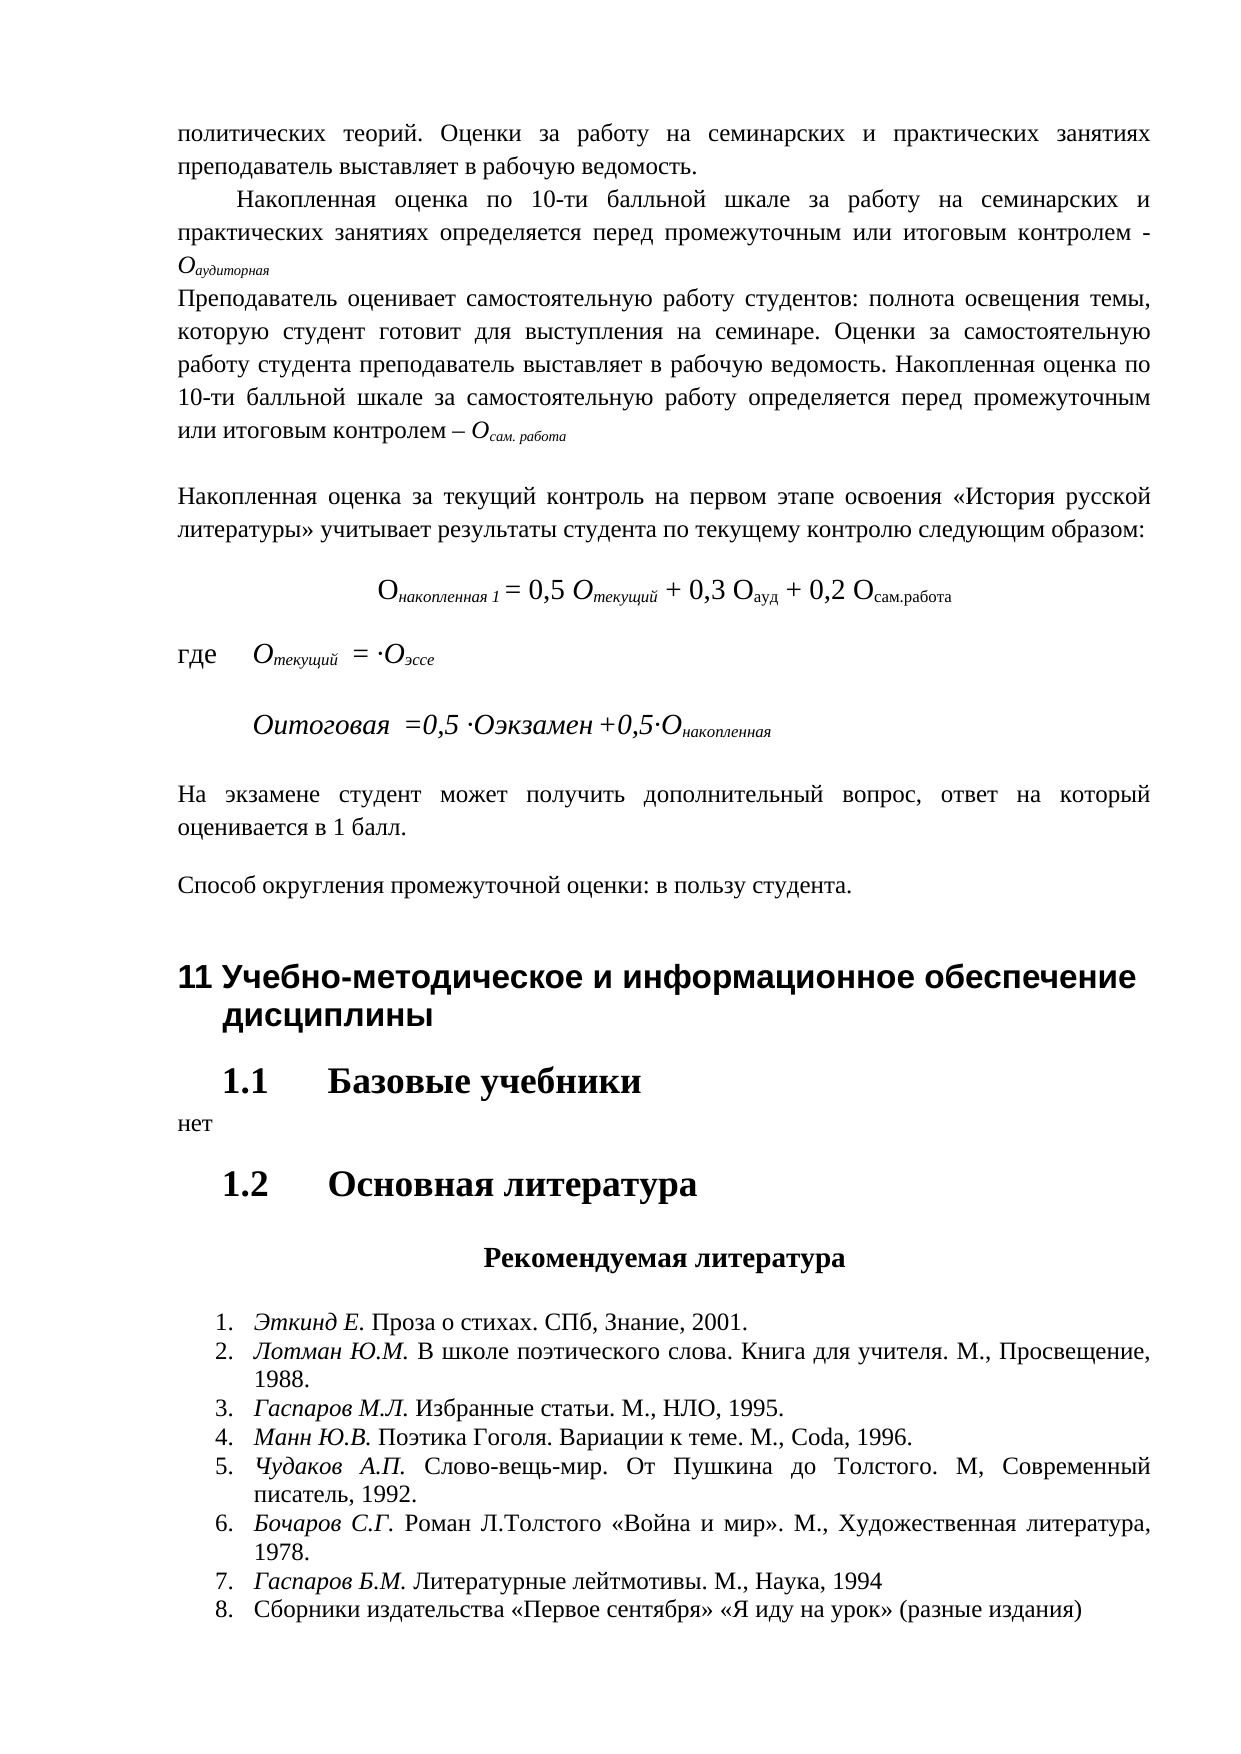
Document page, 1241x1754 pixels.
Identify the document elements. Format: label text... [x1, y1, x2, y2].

text Преподаватель оценивает самостоятельную работу студентов: полнота освещения темы, которую студент готовит для выступления на семинаре. Оценки за самостоятельную работу студента преподаватель выставляет в рабочую ведомость. Накопленная оценка по 10-ти балльной шкале за самостоятельную работу определяется перед промежуточным или итоговым контролем – Осам. работа [177, 283, 1152, 444]
list Чудаков А.П. Слово-вещь-мир. От Пушкина до Толстого. М, Современный писатель, 1992. [215, 1451, 1152, 1508]
list Манн Ю.В. Поэтика Гоголя. Вариации к теме. М., Coda, 1996. [215, 1422, 1152, 1451]
subtitle 11 Учебно-методическое и информационное обеспечение дисциплины [177, 957, 1152, 1034]
subtitle Основная литература [222, 1162, 1152, 1205]
text Накопленная оценка по 10-ти балльной шкале за работу на семинарских и практических занятиях определяется перед промежуточным или итоговым контролем - Оаудиторная [177, 184, 1152, 279]
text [177, 118, 1152, 180]
list Сборники издательства «Первое сентября» «Я иду на урок» (разные издания) [215, 1594, 1152, 1623]
text нет [177, 1108, 1152, 1137]
list Гаспаров М.Л. Избранные статьи. М., НЛО, 1995. [215, 1393, 1152, 1422]
text Способ округления промежуточной оценки: в пользу студента. [177, 870, 1152, 899]
text Рекомендуемая литература [177, 1240, 1152, 1273]
text где Отекущий = ·Оэссе [177, 636, 1152, 669]
text На экзамене студент может получить дополнительный вопрос, ответ на который оценивается в 1 балл. [177, 779, 1152, 841]
subtitle Базовые учебники [222, 1059, 1152, 1102]
list Бочаров С.Г. Роман Л.Толстого «Война и мир». М., Художественная литература, 1978. [215, 1508, 1152, 1566]
list Гаспаров Б.М. Литературные лейтмотивы. М., Наука, 1994 [215, 1566, 1152, 1594]
text Онакопленная 1 = 0,5 Отекущий + 0,3 Оауд + 0,2 Осам.работа [177, 572, 1152, 606]
text Накопленная оценка за текущий контроль на первом этапе освоения «История русской литературы» учитывает результаты студента по текущему контролю следующим образом: [177, 481, 1152, 543]
list Лотман Ю.М. В школе поэтического слова. Книга для учителя. М., Просвещение, 1988. [215, 1336, 1152, 1393]
list Эткинд Е. Проза о стихах. СПб, Знание, 2001. [215, 1307, 1152, 1336]
text Оитоговая =0,5 ·Оэкзамен +0,5·Онакопленная [252, 707, 1152, 741]
